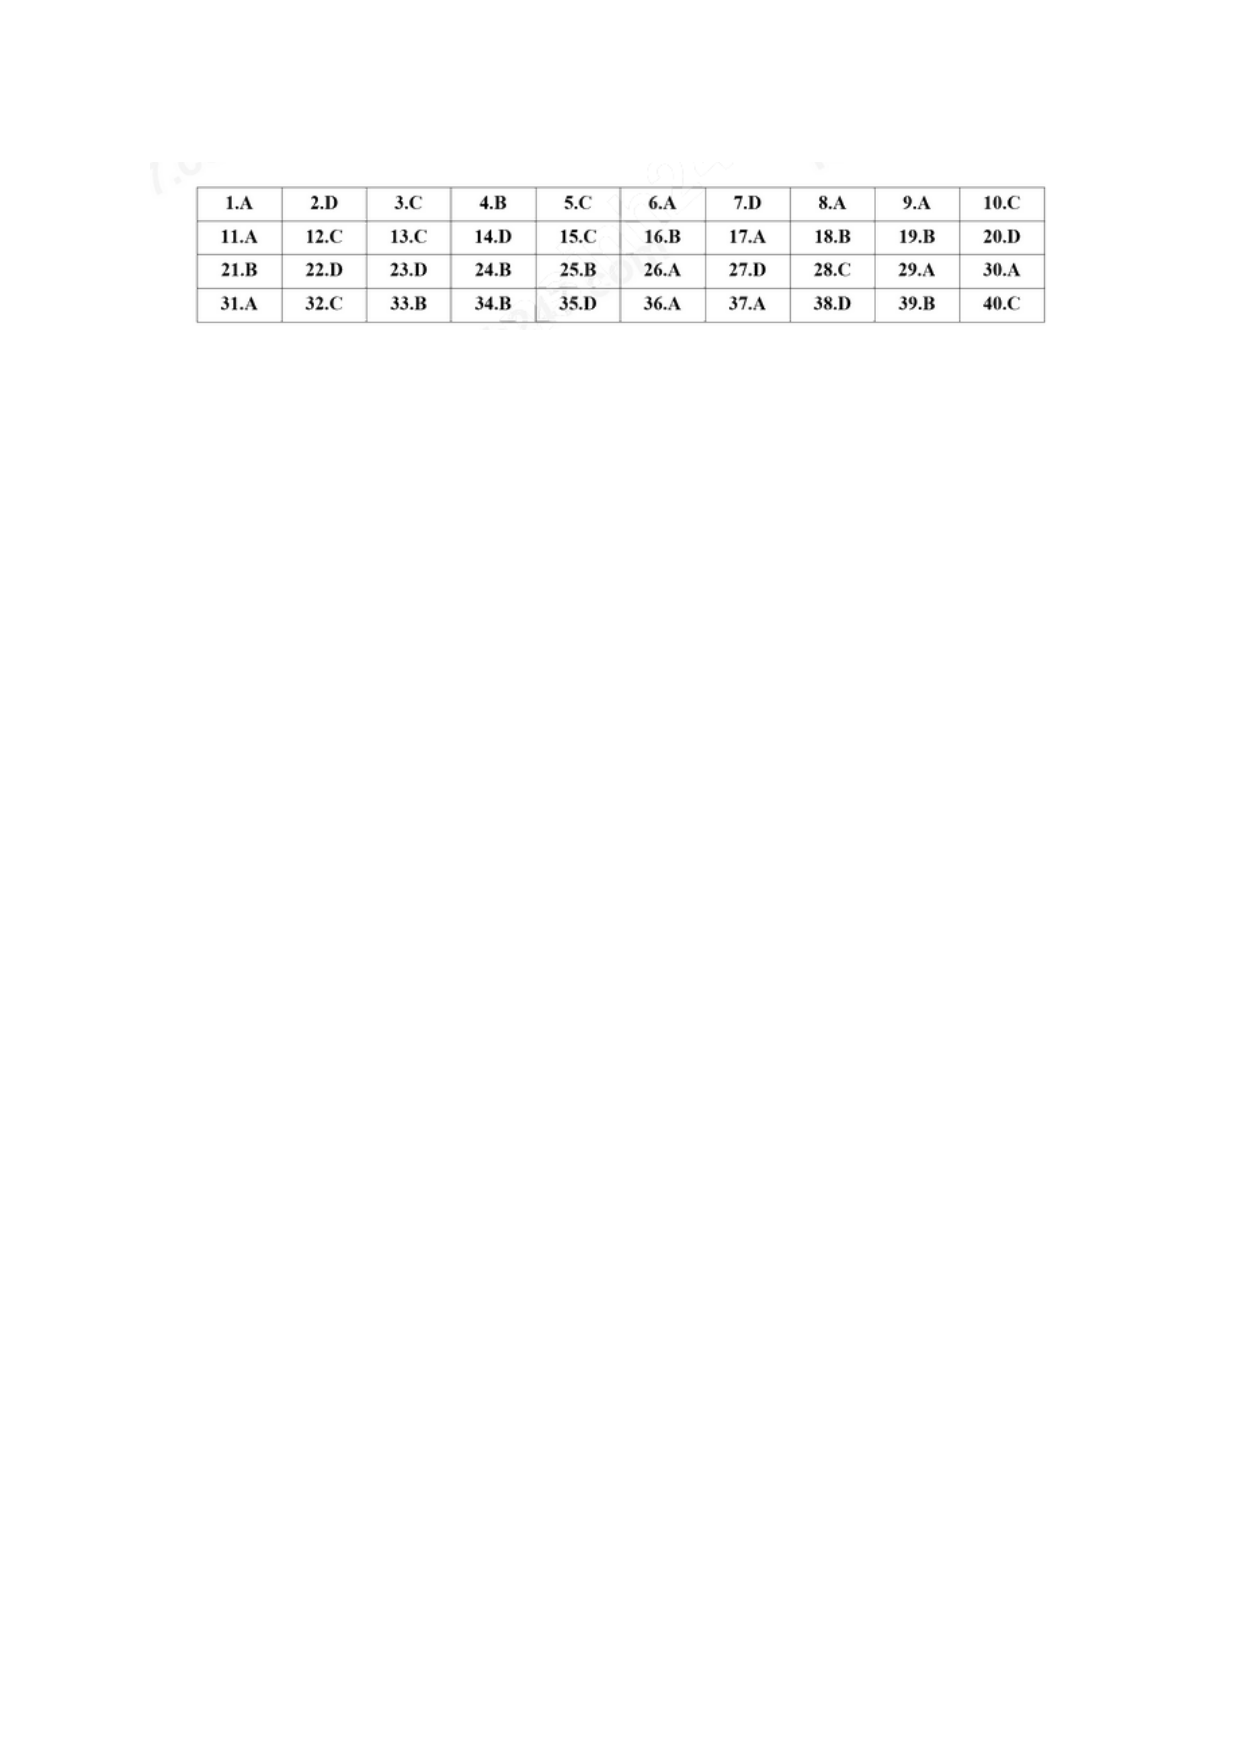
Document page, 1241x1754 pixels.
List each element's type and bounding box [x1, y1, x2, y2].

picture [150, 162, 1091, 330]
